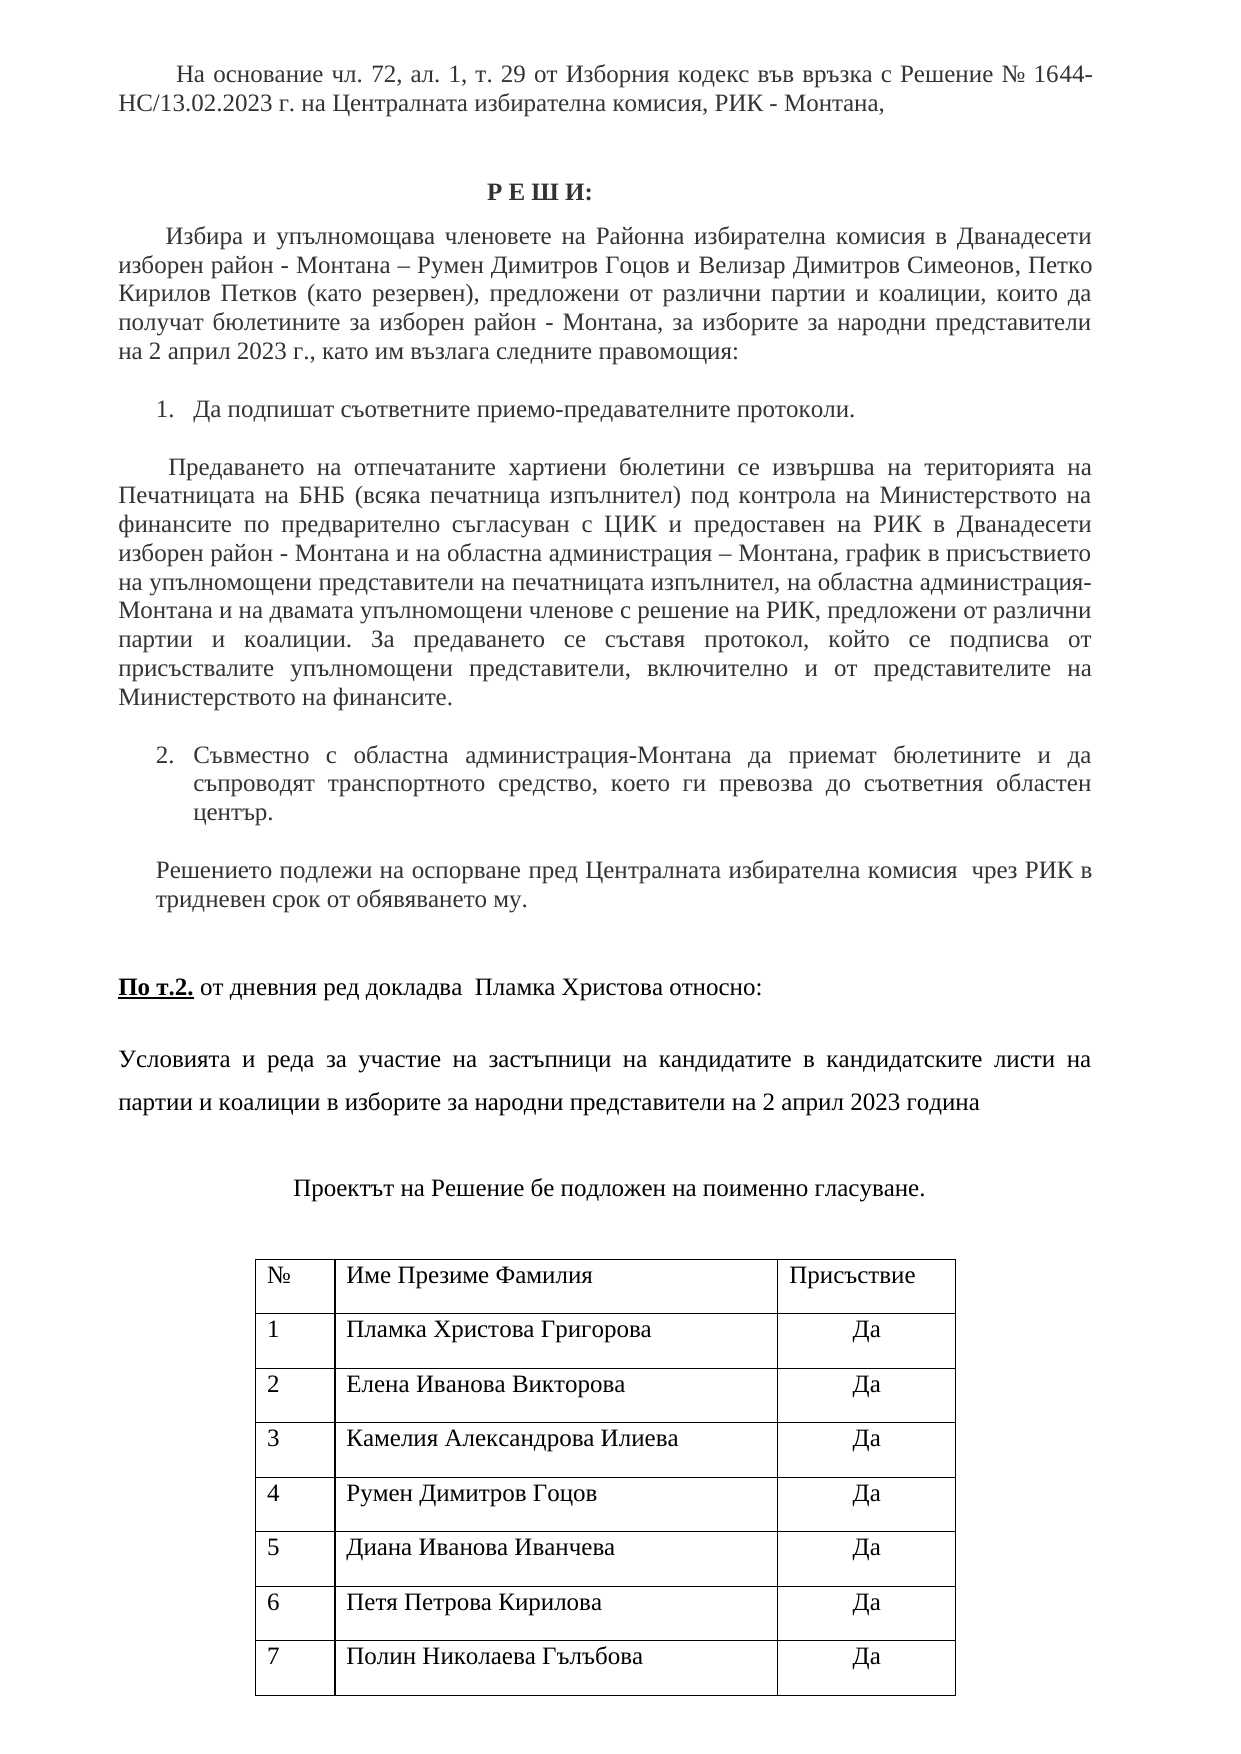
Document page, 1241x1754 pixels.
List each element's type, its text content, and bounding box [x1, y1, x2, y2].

table_header Присъствие [778, 1260, 955, 1313]
table_cell Да [778, 1314, 955, 1368]
table_header Име Презиме Фамилия [336, 1260, 777, 1313]
table_cell Диана Иванова Иванчева [336, 1532, 777, 1586]
table_cell 4 [256, 1478, 334, 1531]
table_cell 6 [256, 1587, 334, 1640]
table_cell Елена Иванова Викторова [336, 1369, 777, 1422]
table_cell Румен Димитров Гоцов [336, 1478, 777, 1531]
table_header № [256, 1260, 334, 1313]
table_cell Да [778, 1478, 955, 1531]
table_cell Да [778, 1641, 955, 1695]
table_cell Да [778, 1369, 955, 1422]
text На основание чл. 72, ал. 1, т. 29 от Изборния кодекс във връзка с Решение № 1644-НС/13.02.2023 г. на Централната избирателна комисия, РИК - Монтана, [118, 59, 1093, 117]
table_cell 7 [256, 1641, 334, 1695]
table_cell Да [778, 1587, 955, 1640]
text Избира и упълномощава членовете на Районна избирателна комисия в Дванадесети изборен район - Монтана – Румен Димитров Гоцов и Велизар Димитров Симеонов, Петко Кирилов Петков (като резервен), предложени от различни партии и коалиции, които да получат бюлетините за изборен район - Монтана, за изборите за народни представители на 2 април 2023 г., като им възлага следните правомощия: [118, 221, 1093, 365]
list Да подпишат съответните приемо-предавателните протоколи. [156, 394, 1093, 423]
text Решението подлежи на оспорване пред Централната избирателна комисия чрез РИК в тридневен срок от обявяването му. [156, 855, 1093, 913]
table_cell 2 [256, 1369, 334, 1422]
text Предаването на отпечатаните хартиени бюлетини се извършва на територията на Печатницата на БНБ (всяка печатница изпълнител) под контрола на Министерството на финансите по предварително съгласуван с ЦИК и предоставен на РИК в Дванадесети изборен район - Монтана и на областна администрация – Монтана, график в присъствието на упълномощени представители на печатницата изпълнител, на областна администрация-Монтана и на двамата упълномощени членове с решение на РИК, предложени от различни партии и коалиции. За предаването се съставя протокол, който се подписва от присъствалите упълномощени представители, включително и от представителите на Министерството на финансите. [118, 452, 1093, 711]
table_cell Пламка Христова Григорова [336, 1314, 777, 1368]
list Съвместно с областна администрация-Монтана да приемат бюлетините и да съпроводят транспортното средство, което ги превозва до съответния областен център. [156, 740, 1093, 826]
table_cell Да [778, 1532, 955, 1586]
table_cell Камелия Александрова Илиева [336, 1423, 777, 1477]
text По т.2. от дневния ред докладва Пламка Христова относно: [118, 972, 1122, 1001]
table_cell Да [778, 1423, 955, 1477]
text Условията и реда за участие на застъпници на кандидатите в кандидатските листи на партии и коалиции в изборите за народни представители на 2 април 2023 година [118, 1044, 1093, 1116]
table_cell 3 [256, 1423, 334, 1477]
text Р Е Ш И: [118, 177, 1093, 205]
table_cell Полин Николаева Гълъбова [336, 1641, 777, 1695]
table_cell 1 [256, 1314, 334, 1368]
table_cell 5 [256, 1532, 334, 1586]
table_cell Петя Петрова Кирилова [336, 1587, 777, 1640]
text Проектът на Решение бе подложен на поименно гласуване. [118, 1173, 1093, 1201]
